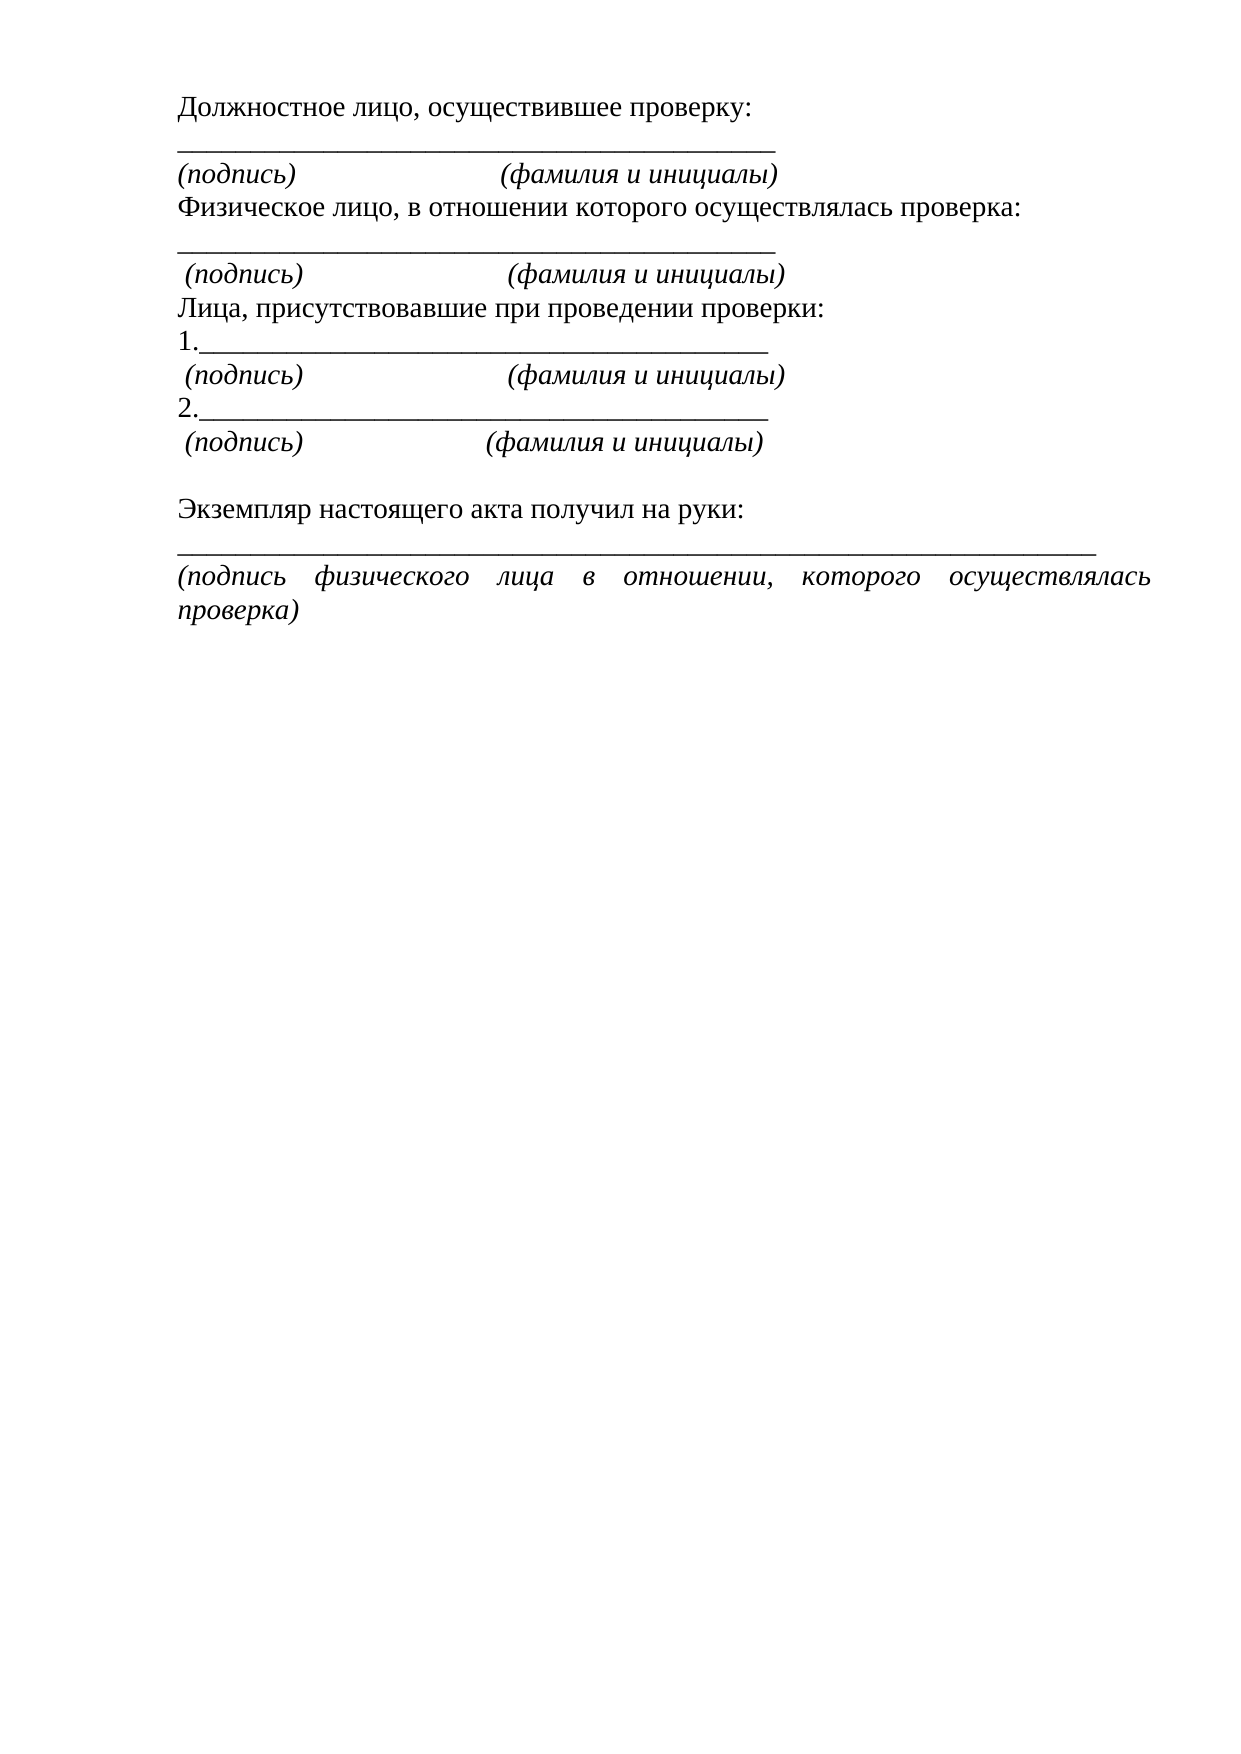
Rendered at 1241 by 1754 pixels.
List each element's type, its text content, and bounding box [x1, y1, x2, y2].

text Физическое лицо, в отношении которого осуществлялась проверка: [177, 189, 1152, 223]
text (подпись) (фамилия и инициалы) [177, 357, 1152, 391]
text Должностное лицо, осуществившее проверку: [177, 89, 1152, 122]
text 1._______________________________________ [177, 323, 1152, 357]
text Лица, присутствовавшие при проведении проверки: [177, 290, 1152, 323]
text 2._______________________________________ [177, 391, 1152, 424]
text (подпись) (фамилия и инициалы) [177, 156, 1152, 189]
text Экземпляр настоящего акта получил на руки: [177, 491, 1152, 525]
text _______________________________________________________________ [177, 525, 1152, 558]
text (подпись) (фамилия и инициалы) [177, 256, 1152, 290]
text _________________________________________ [177, 223, 1152, 256]
text (подпись) (фамилия и инициалы) [177, 424, 1152, 458]
text _________________________________________ [177, 122, 1152, 156]
text (подпись физического лица в отношении, которого осуществлялась проверка) [177, 558, 1152, 625]
